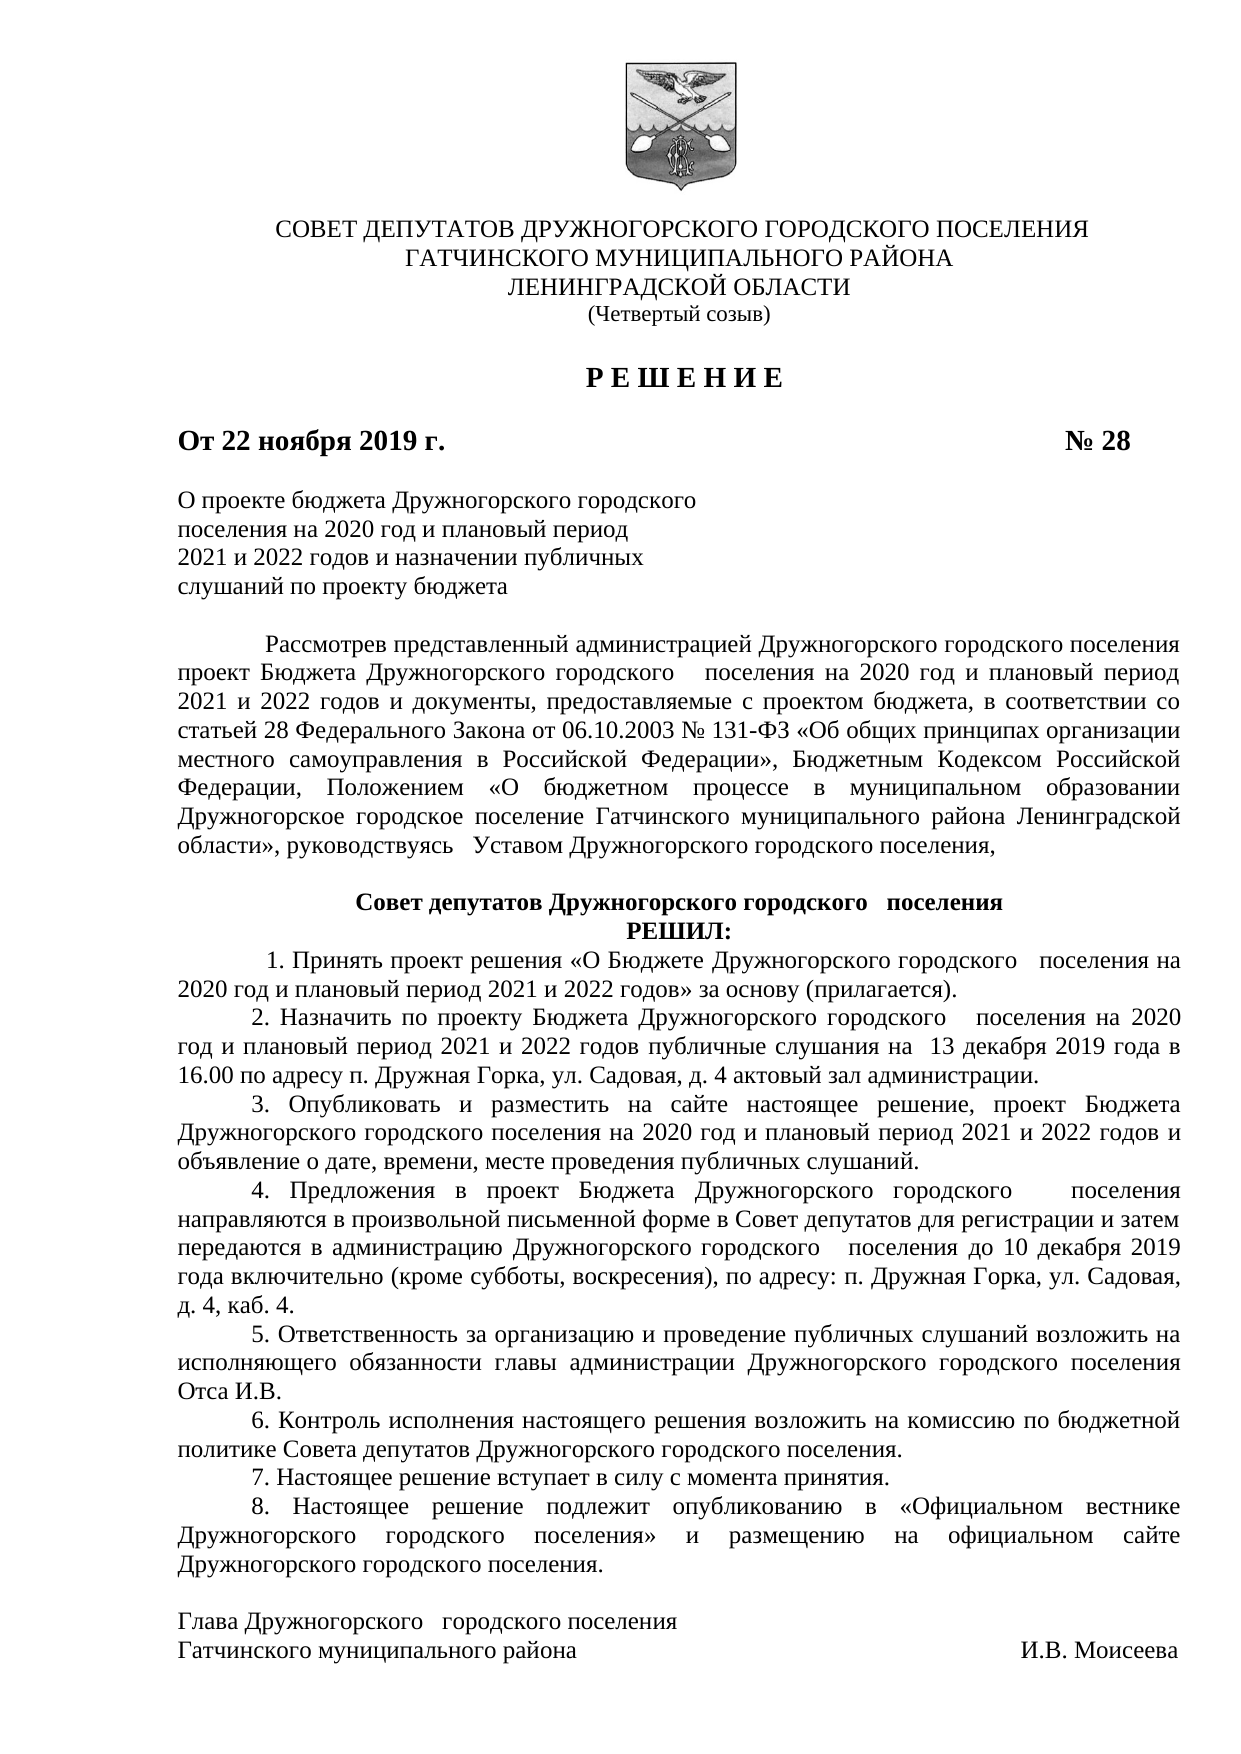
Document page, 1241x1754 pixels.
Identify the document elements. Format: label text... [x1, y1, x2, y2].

text ГАТЧИНСКОГО МУНИЦИПАЛЬНОГО РАЙОНА [177, 243, 1181, 272]
text СОВЕТ ДЕПУТАТОВ ДРУЖНОГОРСКОГО ГОРОДСКОГО ПОСЕЛЕНИЯ [177, 214, 1181, 243]
text Рассмотрев представленный администрацией Дружногорского городского поселения проект Бюджета Дружногорского городского поселения на 2020 год и плановый период 2021 и 2022 годов и документы, предоставляемые с проектом бюджета, в соответствии со статьей 28 Федерального Закона от 06.10.2003 № 131-ФЗ «Об общих принципах организации местного самоуправления в Российской Федерации», Бюджетным Кодексом Российской Федерации, Положением «О бюджетном процессе в муниципальном образовании Дружногорское городское поселение Гатчинского муниципального района Ленинградской области», руководствуясь Уставом Дружногорского городского поселения, [177, 629, 1181, 859]
text Гатчинского муниципального района И.В. Моисеева [177, 1635, 1181, 1664]
text О проекте бюджета Дружногорского городского [177, 485, 1181, 514]
text Глава Дружногорского городского поселения [177, 1606, 1181, 1635]
text 1. Принять проект решения «О Бюджете Дружногорского городского поселения на 2020 год и плановый период 2021 и 2022 годов» за основу (прилагается). [177, 945, 1181, 1002]
text 3. Опубликовать и разместить на сайте настоящее решение, проект Бюджета Дружногорского городского поселения на 2020 год и плановый период 2021 и 2022 годов и объявление о дате, времени, месте проведения публичных слушаний. [177, 1089, 1181, 1175]
text 6. Контроль исполнения настоящего решения возложить на комиссию по бюджетной политике Совета депутатов Дружногорского городского поселения. [177, 1405, 1181, 1462]
picture [619, 59, 739, 195]
text 8. Настоящее решение подлежит опубликованию в «Официальном вестнике Дружногорского городского поселения» и размещению на официальном сайте Дружногорского городского поселения. [177, 1491, 1181, 1577]
text 2021 и 2022 годов и назначении публичных [177, 542, 1181, 571]
text 4. Предложения в проект Бюджета Дружногорского городского поселения направляются в произвольной письменной форме в Совет депутатов для регистрации и затем передаются в администрацию Дружногорского городского поселения до 10 декабря 2019 года включительно (кроме субботы, воскресения), по адресу: п. Дружная Горка, ул. Садовая, д. 4, каб. 4. [177, 1175, 1181, 1319]
text поселения на 2020 год и плановый период [177, 514, 1181, 542]
text 7. Настоящее решение вступает в силу с момента принятия. [177, 1462, 1181, 1491]
text От 22 ноября 2019 г. № 28 [177, 423, 1181, 456]
text 5. Ответственность за организацию и проведение публичных слушаний возложить на исполняющего обязанности главы администрации Дружногорского городского поселения Отса И.В. [177, 1319, 1181, 1405]
text РЕШИЛ: [177, 916, 1181, 945]
text Совет депутатов Дружногорского городского поселения [177, 887, 1181, 916]
text 2. Назначить по проекту Бюджета Дружногорского городского поселения на 2020 год и плановый период 2021 и 2022 годов публичные слушания на 13 декабря 2019 года в 16.00 по адресу п. Дружная Горка, ул. Садовая, д. 4 актовый зал администрации. [177, 1002, 1181, 1089]
text (Четвертый созыв) [177, 300, 1181, 327]
text слушаний по проекту бюджета [177, 571, 1181, 600]
text ЛЕНИНГРАДСКОЙ ОБЛАСТИ [177, 272, 1181, 300]
text Р Е Ш Е Н И Е [177, 360, 1181, 394]
